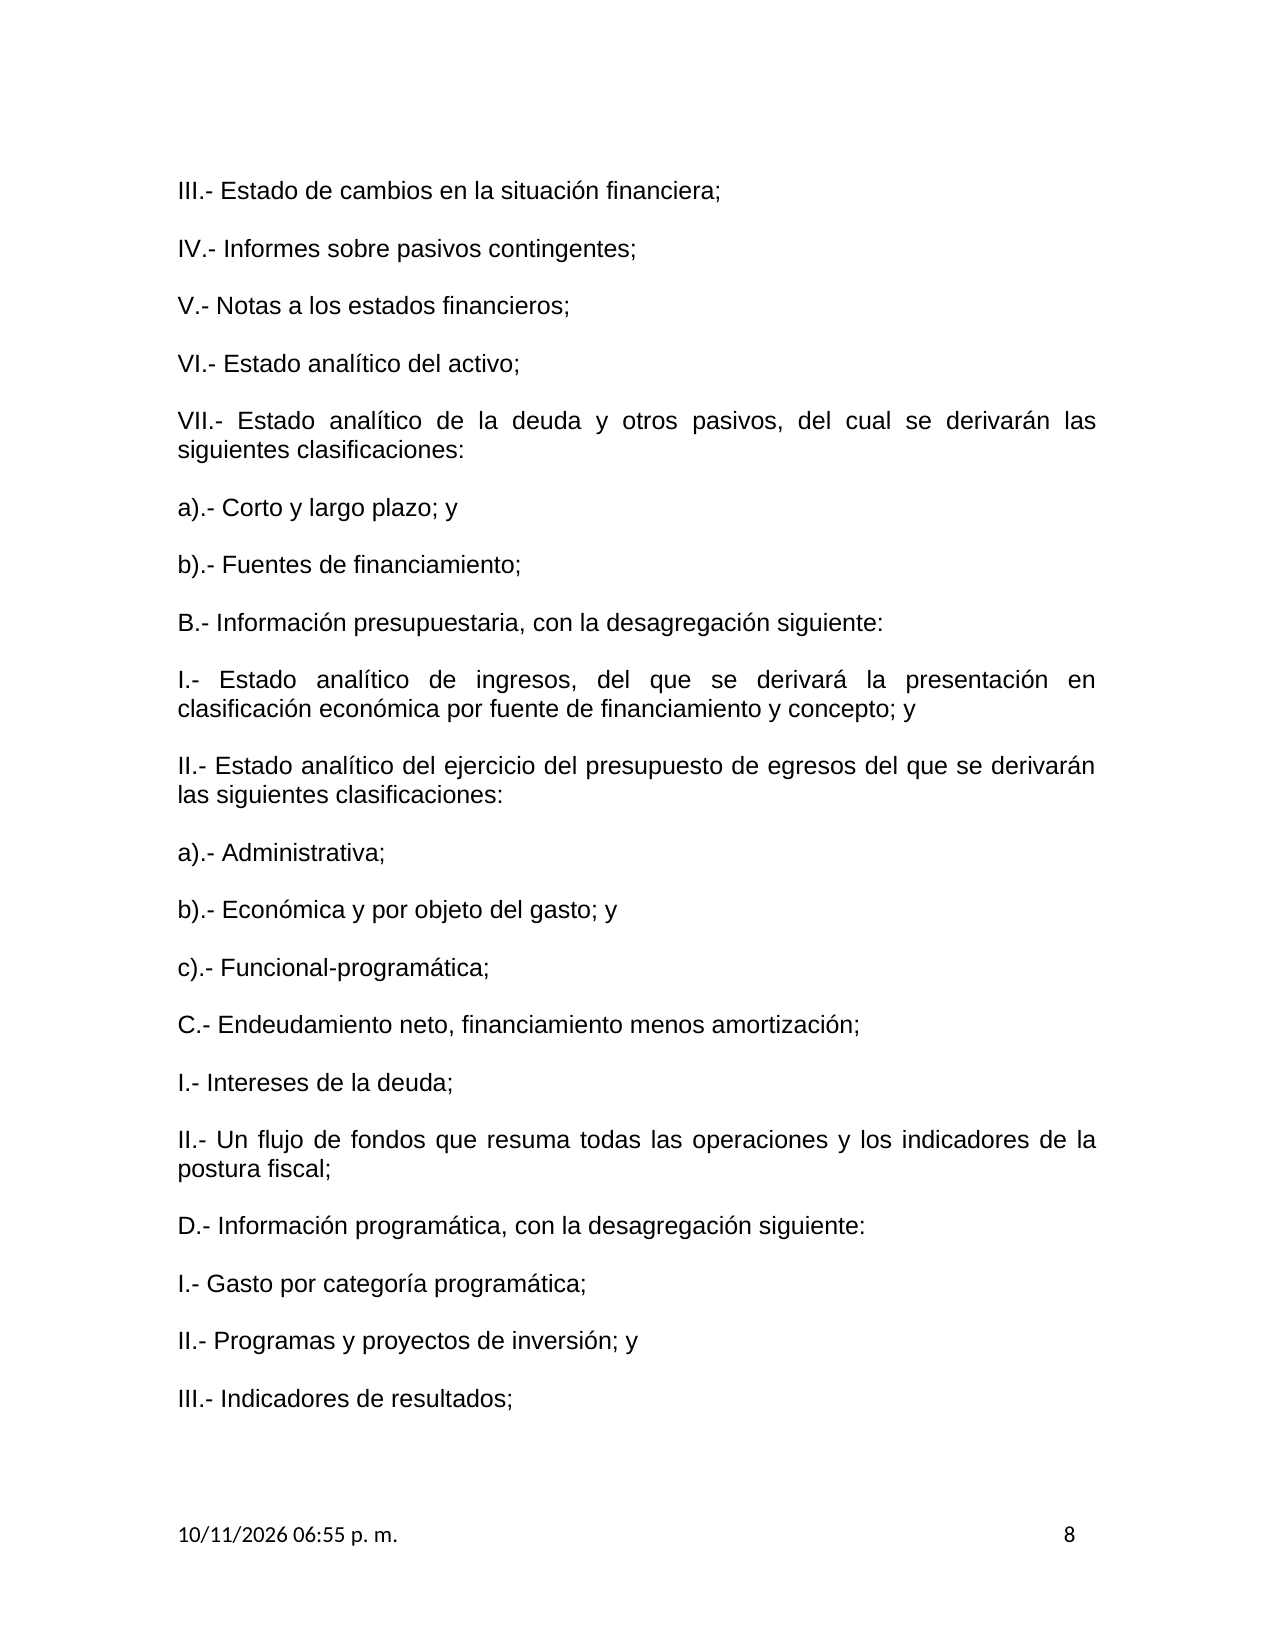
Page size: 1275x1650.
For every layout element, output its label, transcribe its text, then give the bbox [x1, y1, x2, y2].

text VII.- Estado analítico de la deuda y otros pasivos, del cual se derivarán las siguientes clasificaciones: [177, 406, 1098, 464]
text a).- Administrativa; [177, 838, 1098, 866]
text IV.- Informes sobre pasivos contingentes; [177, 234, 1098, 263]
text c).- Funcional-programática; [177, 953, 1098, 981]
text II.- Programas y proyectos de inversión; y [177, 1326, 1098, 1355]
text I.- Estado analítico de ingresos, del que se derivará la presentación en clasificación económica por fuente de financiamiento y concepto; y [177, 665, 1098, 723]
text I.- Intereses de la deuda; [177, 1068, 1098, 1096]
text V.- Notas a los estados financieros; [177, 291, 1098, 320]
text D.- Información programática, con la desagregación siguiente: [177, 1211, 1098, 1240]
text I.- Gasto por categoría programática; [177, 1269, 1098, 1298]
text VI.- Estado analítico del activo; [177, 349, 1098, 378]
text B.- Información presupuestaria, con la desagregación siguiente: [177, 608, 1098, 636]
text C.- Endeudamiento neto, financiamiento menos amortización; [177, 1010, 1098, 1039]
text II.- Estado analítico del ejercicio del presupuesto de egresos del que se derivarán las siguientes clasificaciones: [177, 751, 1098, 809]
text a).- Corto y largo plazo; y [177, 493, 1098, 521]
text II.- Un flujo de fondos que resuma todas las operaciones y los indicadores de la postura fiscal; [177, 1125, 1098, 1183]
text III.- Estado de cambios en la situación financiera; [177, 176, 1098, 205]
text b).- Fuentes de financiamiento; [177, 550, 1098, 579]
text b).- Económica y por objeto del gasto; y [177, 895, 1098, 924]
text III.- Indicadores de resultados; [177, 1384, 1098, 1413]
